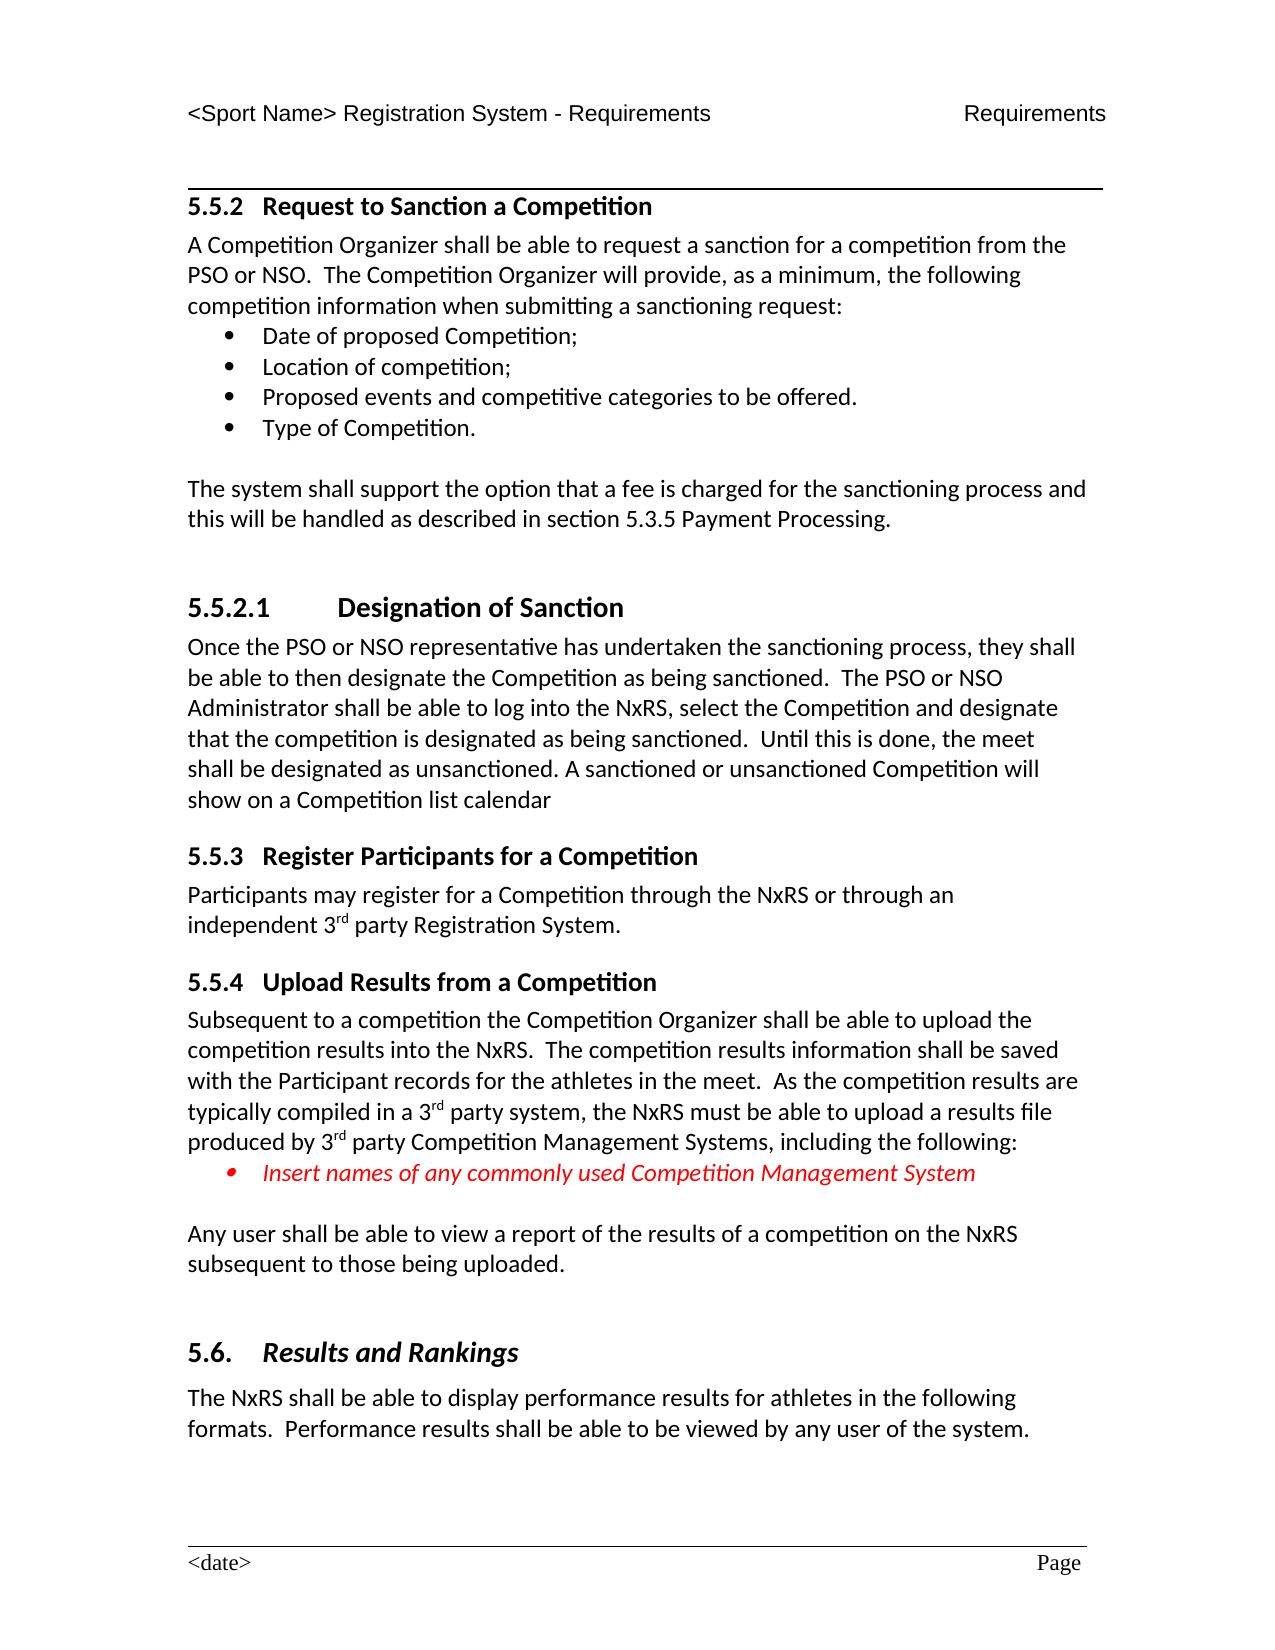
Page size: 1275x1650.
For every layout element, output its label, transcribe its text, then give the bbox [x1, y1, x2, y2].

subtitle Request to Sanction a Competition [187, 189, 1087, 223]
subtitle Designation of Sanction [187, 589, 1087, 625]
text Subsequent to a competition the Competition Organizer shall be able to upload the competition results into the NxRS. The competition results information shall be saved with the Participant records for the athletes in the meet. As the competition results are typically compiled in a 3rd party system, the NxRS must be able to upload a results file produced by 3rd party Competition Management Systems, including the following: [187, 1004, 1087, 1157]
list Proposed events and competitive categories to be offered. [225, 381, 1087, 412]
list Date of proposed Competition; [225, 320, 1087, 351]
text Participants may register for a Competition through the NxRS or through an independent 3rd party Registration System. [187, 879, 1087, 940]
list Insert names of any commonly used Competition Management System [225, 1157, 1087, 1187]
text A Competition Organizer shall be able to request a sanction for a competition from the PSO or NSO. The Competition Organizer will provide, as a minimum, the following competition information when submitting a sanctioning request: [187, 229, 1087, 320]
list Location of competition; [225, 351, 1087, 381]
subtitle Upload Results from a Competition [187, 965, 1087, 998]
list Type of Competition. [225, 412, 1087, 442]
text The system shall support the option that a fee is charged for the sanctioning process and this will be handled as described in section 5.3.5 Payment Processing. [187, 473, 1087, 534]
subtitle Register Participants for a Competition [187, 839, 1087, 873]
text Once the PSO or NSO representative has undertaken the sanctioning process, they shall be able to then designate the Competition as being sanctioned. The PSO or NSO Administrator shall be able to log into the NxRS, select the Competition and designate that the competition is designated as being sanctioned. Until this is done, the meet shall be designated as unsanctioned. A sanctioned or unsanctioned Competition will show on a Competition list calendar [187, 631, 1087, 814]
text The NxRS shall be able to display performance results for athletes in the following formats. Performance results shall be able to be viewed by any user of the system. [187, 1382, 1087, 1443]
text Any user shall be able to view a report of the results of a competition on the NxRS subsequent to those being uploaded. [187, 1218, 1087, 1279]
subtitle Results and Rankings [187, 1334, 1087, 1370]
